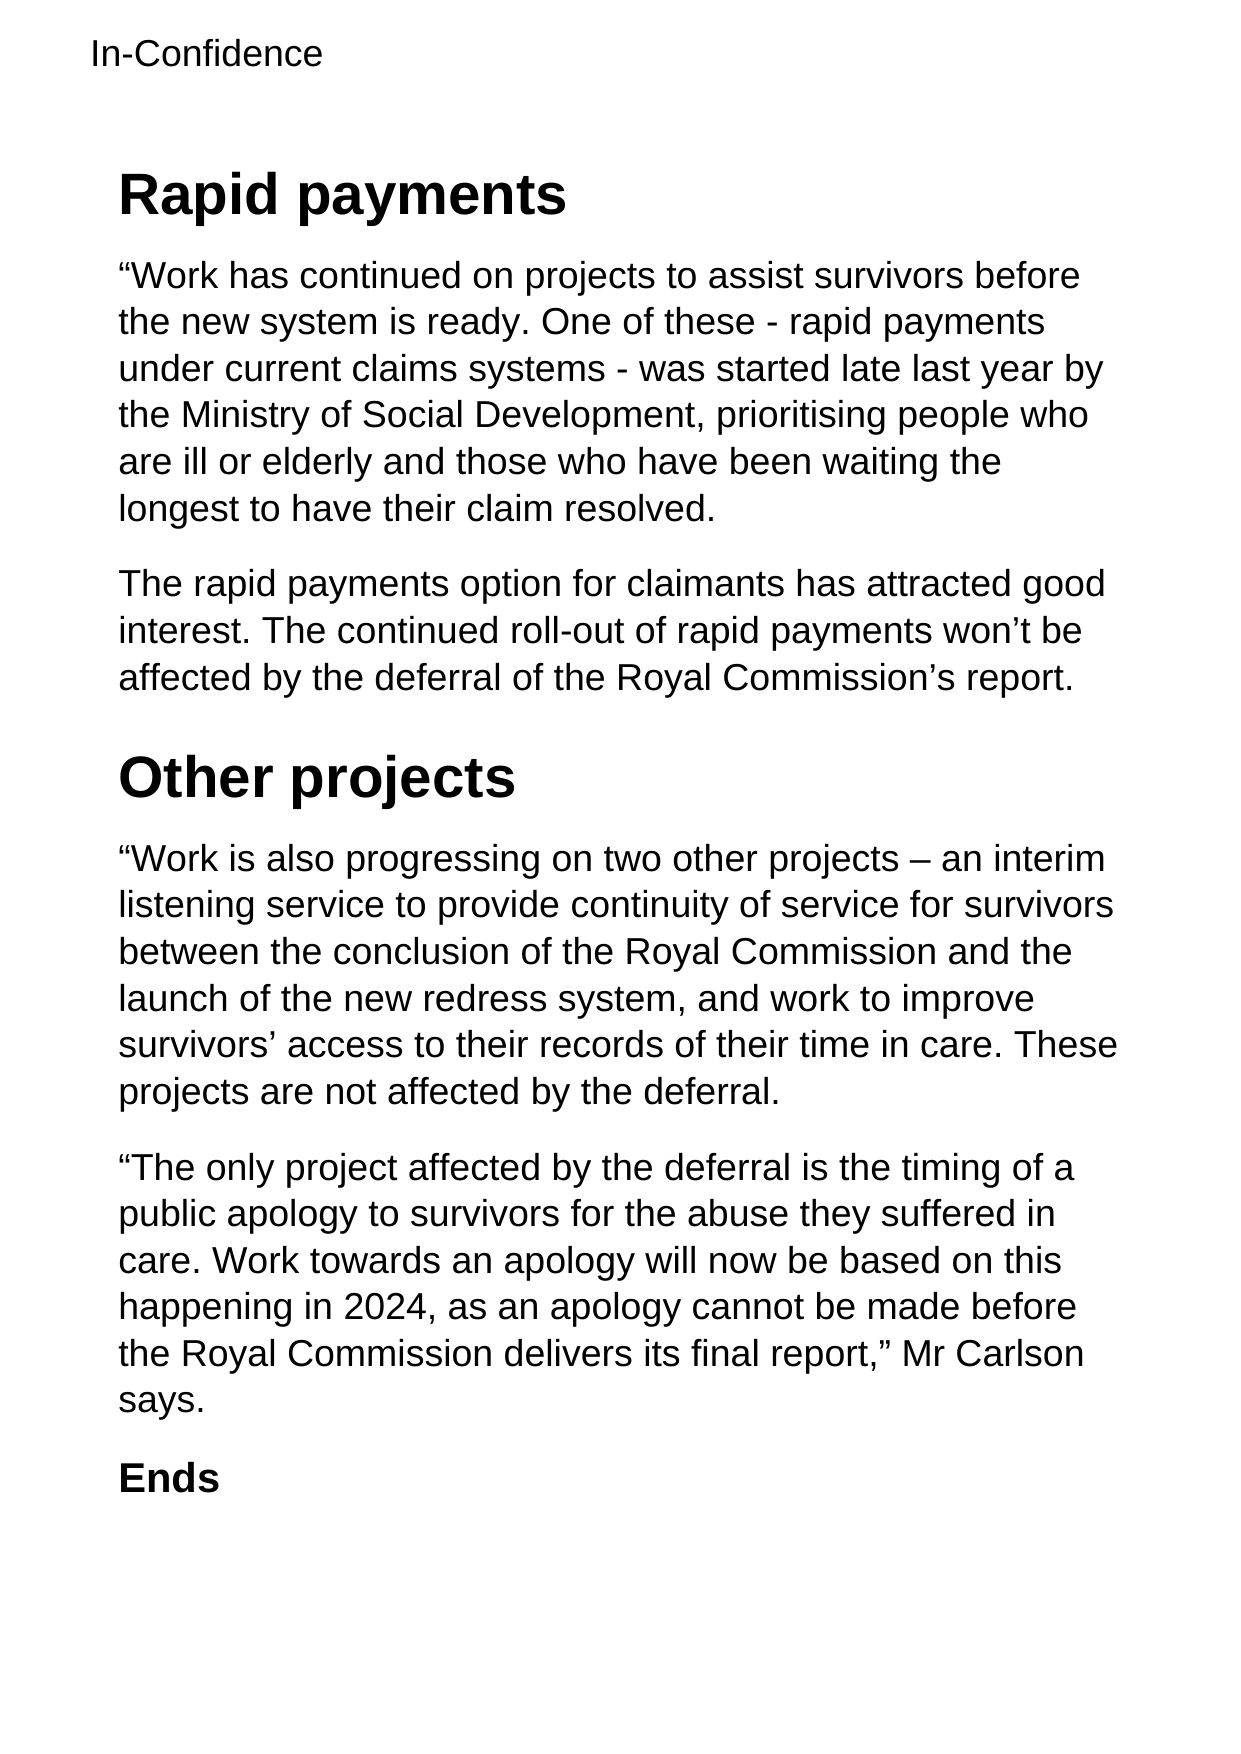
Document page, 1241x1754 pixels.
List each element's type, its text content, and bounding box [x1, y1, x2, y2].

text “Work is also progressing on two other projects – an interim listening service to provide continuity of service for survivors between the conclusion of the Royal Commission and the launch of the new redress system, and work to improve survivors’ access to their records of their time in care. These projects are not affected by the deferral. [118, 836, 1122, 1112]
text Ends [118, 1453, 1122, 1501]
text “The only project affected by the deferral is the timing of a public apology to survivors for the abuse they suffered in care. Work towards an apology will now be based on this happening in 2024, as an apology cannot be made before the Royal Commission delivers its final report,” Mr Carlson says. [118, 1145, 1122, 1421]
subtitle Other projects [118, 743, 1122, 810]
subtitle Rapid payments [118, 160, 1122, 227]
text The rapid payments option for claimants has attracted good interest. The continued roll-out of rapid payments won’t be affected by the deferral of the Royal Commission’s report. [118, 562, 1122, 698]
text “Work has continued on projects to assist survivors before the new system is ready. One of these - rapid payments under current claims systems - was started late last year by the Ministry of Social Development, prioritising people who are ill or elderly and those who have been waiting the longest to have their claim resolved. [118, 253, 1122, 529]
